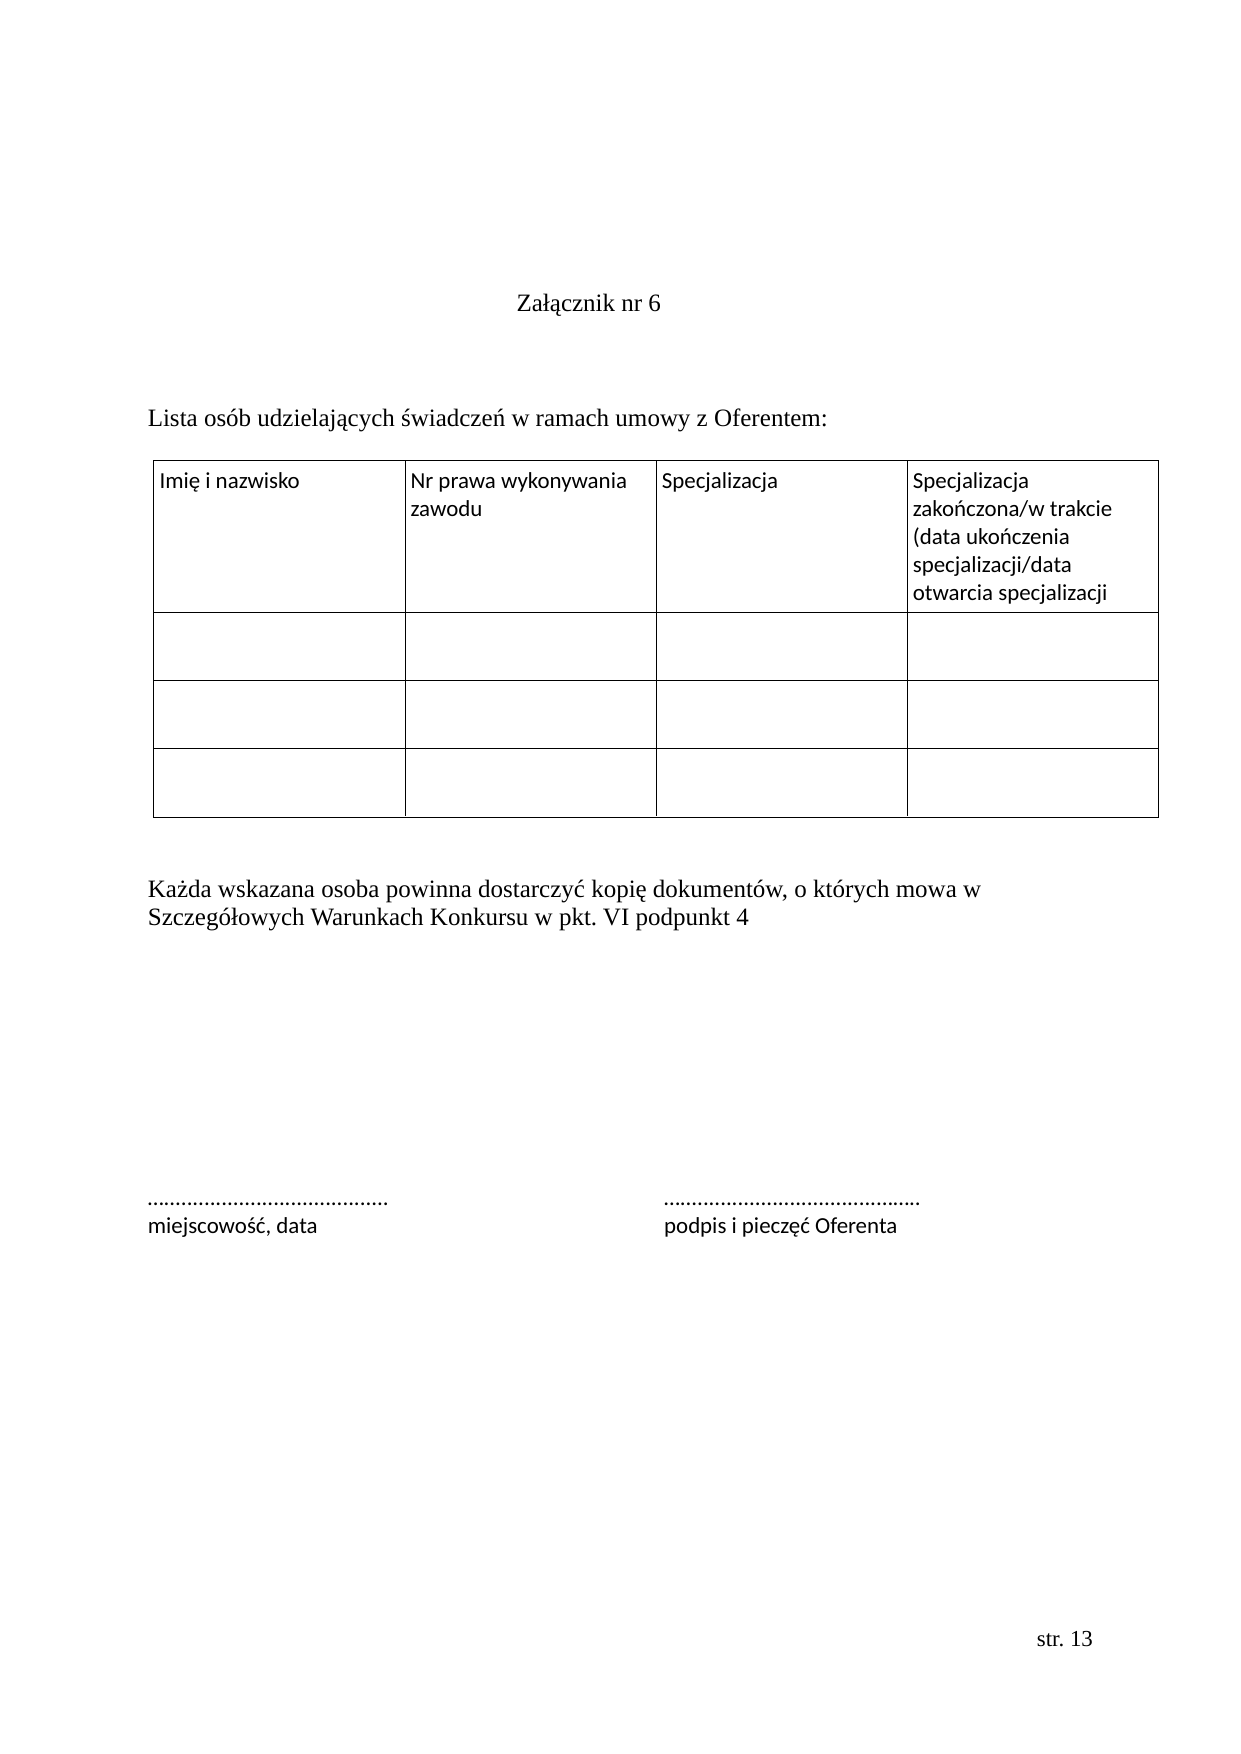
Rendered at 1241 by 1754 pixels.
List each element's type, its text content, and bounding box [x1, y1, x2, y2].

table_header Imię i nazwisko [154, 461, 405, 612]
text …....................................... ….....................................….. [148, 1183, 1093, 1211]
table_cell [406, 681, 656, 748]
table_cell [908, 613, 1158, 680]
table_cell [657, 749, 907, 816]
table_cell [908, 681, 1158, 748]
table_cell [657, 681, 907, 748]
table_cell [154, 681, 405, 748]
text Lista osób udzielających świadczeń w ramach umowy z Oferentem: [148, 403, 1093, 431]
table_cell [406, 749, 656, 816]
table_header Specjalizacja [657, 461, 907, 612]
table_header Nr prawa wykonywania zawodu [406, 461, 656, 612]
table_cell [908, 749, 1158, 816]
text miejscowość, data podpis i pieczęć Oferenta [148, 1211, 1093, 1239]
table_cell [154, 613, 405, 680]
table_cell [657, 613, 907, 680]
table_cell [406, 613, 656, 680]
text Załącznik nr 6 [148, 288, 1093, 316]
text Każda wskazana osoba powinna dostarczyć kopię dokumentów, o których mowa w Szczegółowych Warunkach Konkursu w pkt. VI podpunkt 4 [148, 874, 1093, 931]
table_cell [154, 749, 405, 816]
table_header Specjalizacja zakończona/w trakcie (data ukończenia specjalizacji/data otwarcia specjalizacji [908, 461, 1158, 612]
